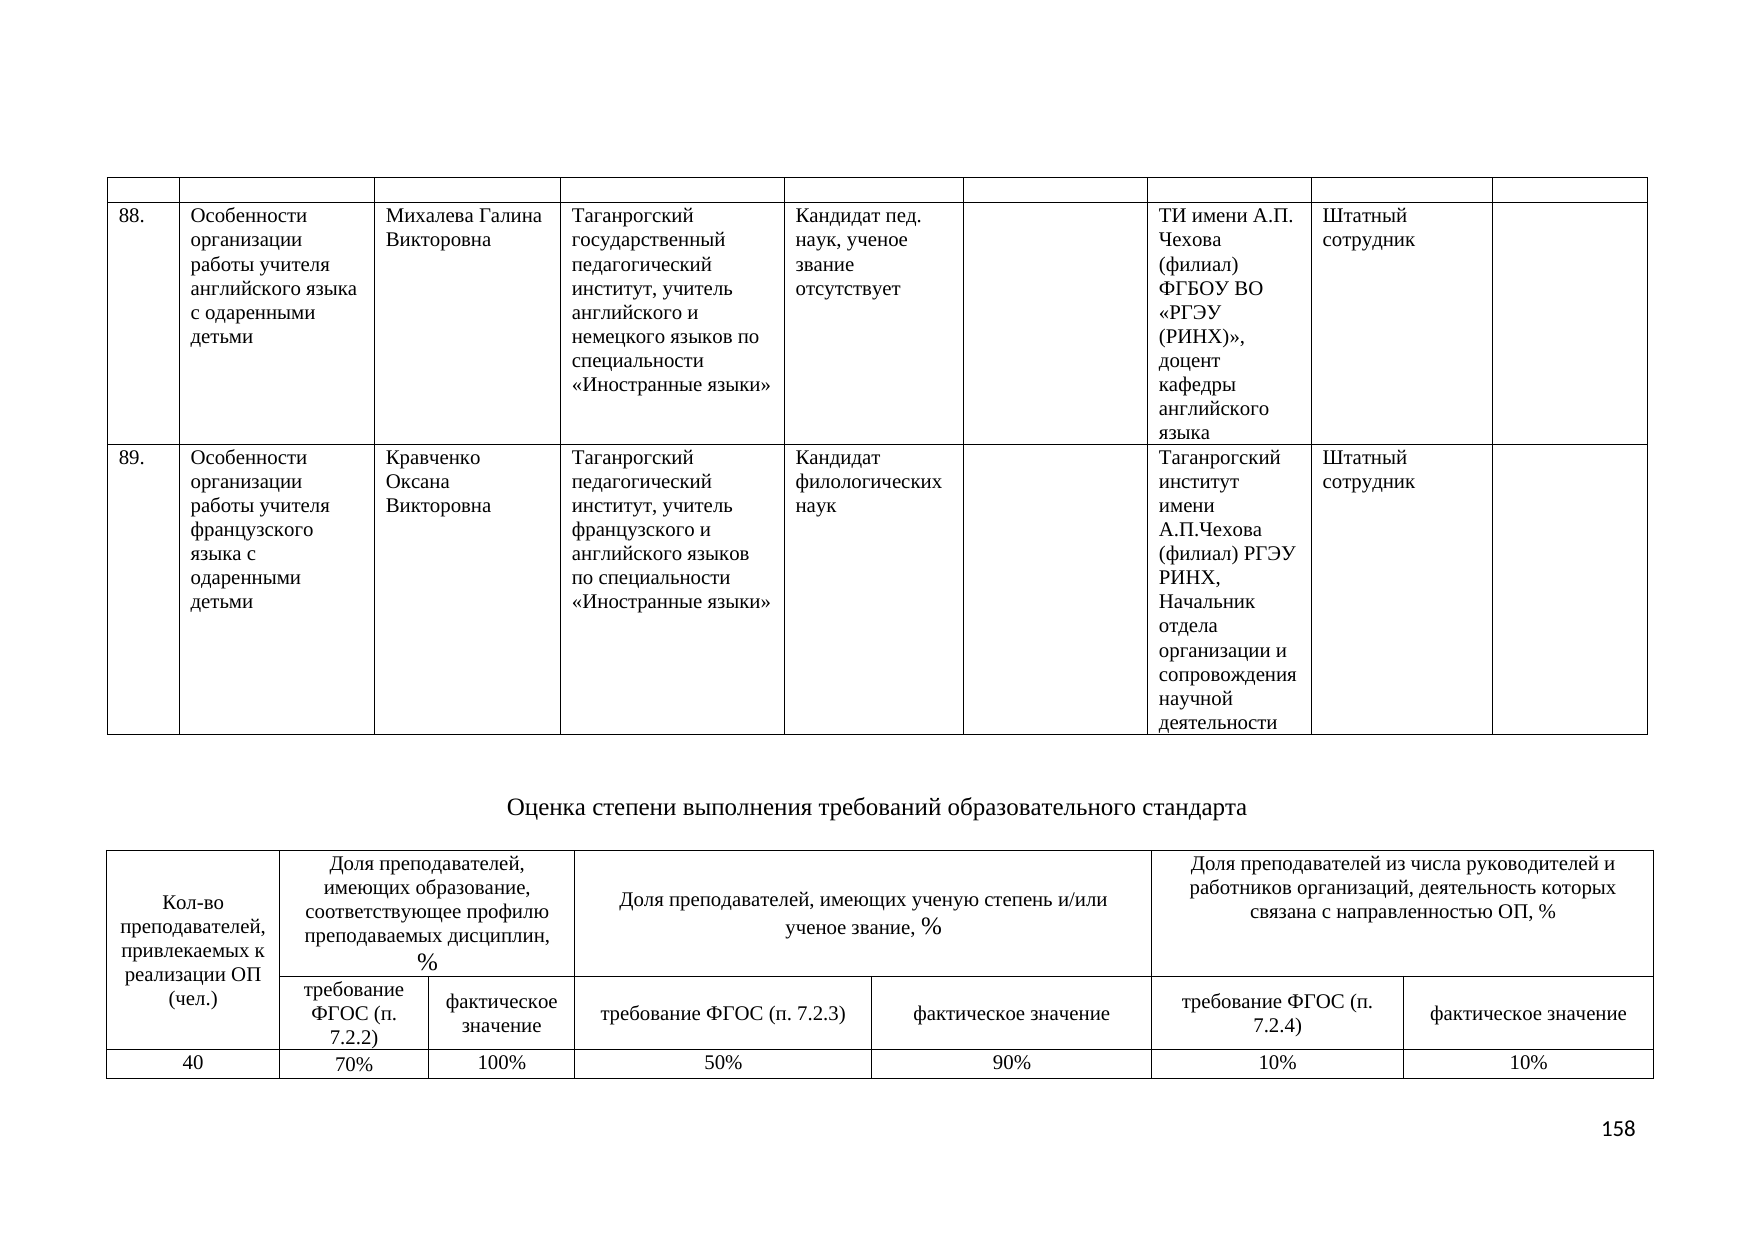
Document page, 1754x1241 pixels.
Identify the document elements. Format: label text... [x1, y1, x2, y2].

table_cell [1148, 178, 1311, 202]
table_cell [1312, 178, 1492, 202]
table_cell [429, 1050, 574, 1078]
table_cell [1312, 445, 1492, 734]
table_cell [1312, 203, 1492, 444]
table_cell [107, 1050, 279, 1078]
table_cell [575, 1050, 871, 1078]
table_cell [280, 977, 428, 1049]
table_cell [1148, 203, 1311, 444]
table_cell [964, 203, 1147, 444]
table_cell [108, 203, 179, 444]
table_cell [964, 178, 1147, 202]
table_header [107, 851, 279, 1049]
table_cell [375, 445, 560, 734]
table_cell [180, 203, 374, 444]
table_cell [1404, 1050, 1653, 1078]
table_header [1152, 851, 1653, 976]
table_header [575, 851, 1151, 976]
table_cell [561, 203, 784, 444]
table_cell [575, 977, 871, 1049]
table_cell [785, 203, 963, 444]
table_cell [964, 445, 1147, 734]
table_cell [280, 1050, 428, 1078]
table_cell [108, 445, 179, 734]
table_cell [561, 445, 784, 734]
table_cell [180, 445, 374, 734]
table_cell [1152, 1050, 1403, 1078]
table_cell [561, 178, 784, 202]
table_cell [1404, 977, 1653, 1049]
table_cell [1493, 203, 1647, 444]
text Оценка степени выполнения требований образовательного стандарта [118, 792, 1636, 821]
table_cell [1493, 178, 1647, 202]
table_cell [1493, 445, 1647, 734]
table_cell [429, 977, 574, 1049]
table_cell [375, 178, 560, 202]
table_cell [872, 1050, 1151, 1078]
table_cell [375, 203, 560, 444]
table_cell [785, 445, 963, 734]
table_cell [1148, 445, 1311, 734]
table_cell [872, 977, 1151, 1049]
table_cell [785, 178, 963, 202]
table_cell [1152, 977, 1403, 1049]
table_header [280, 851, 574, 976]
